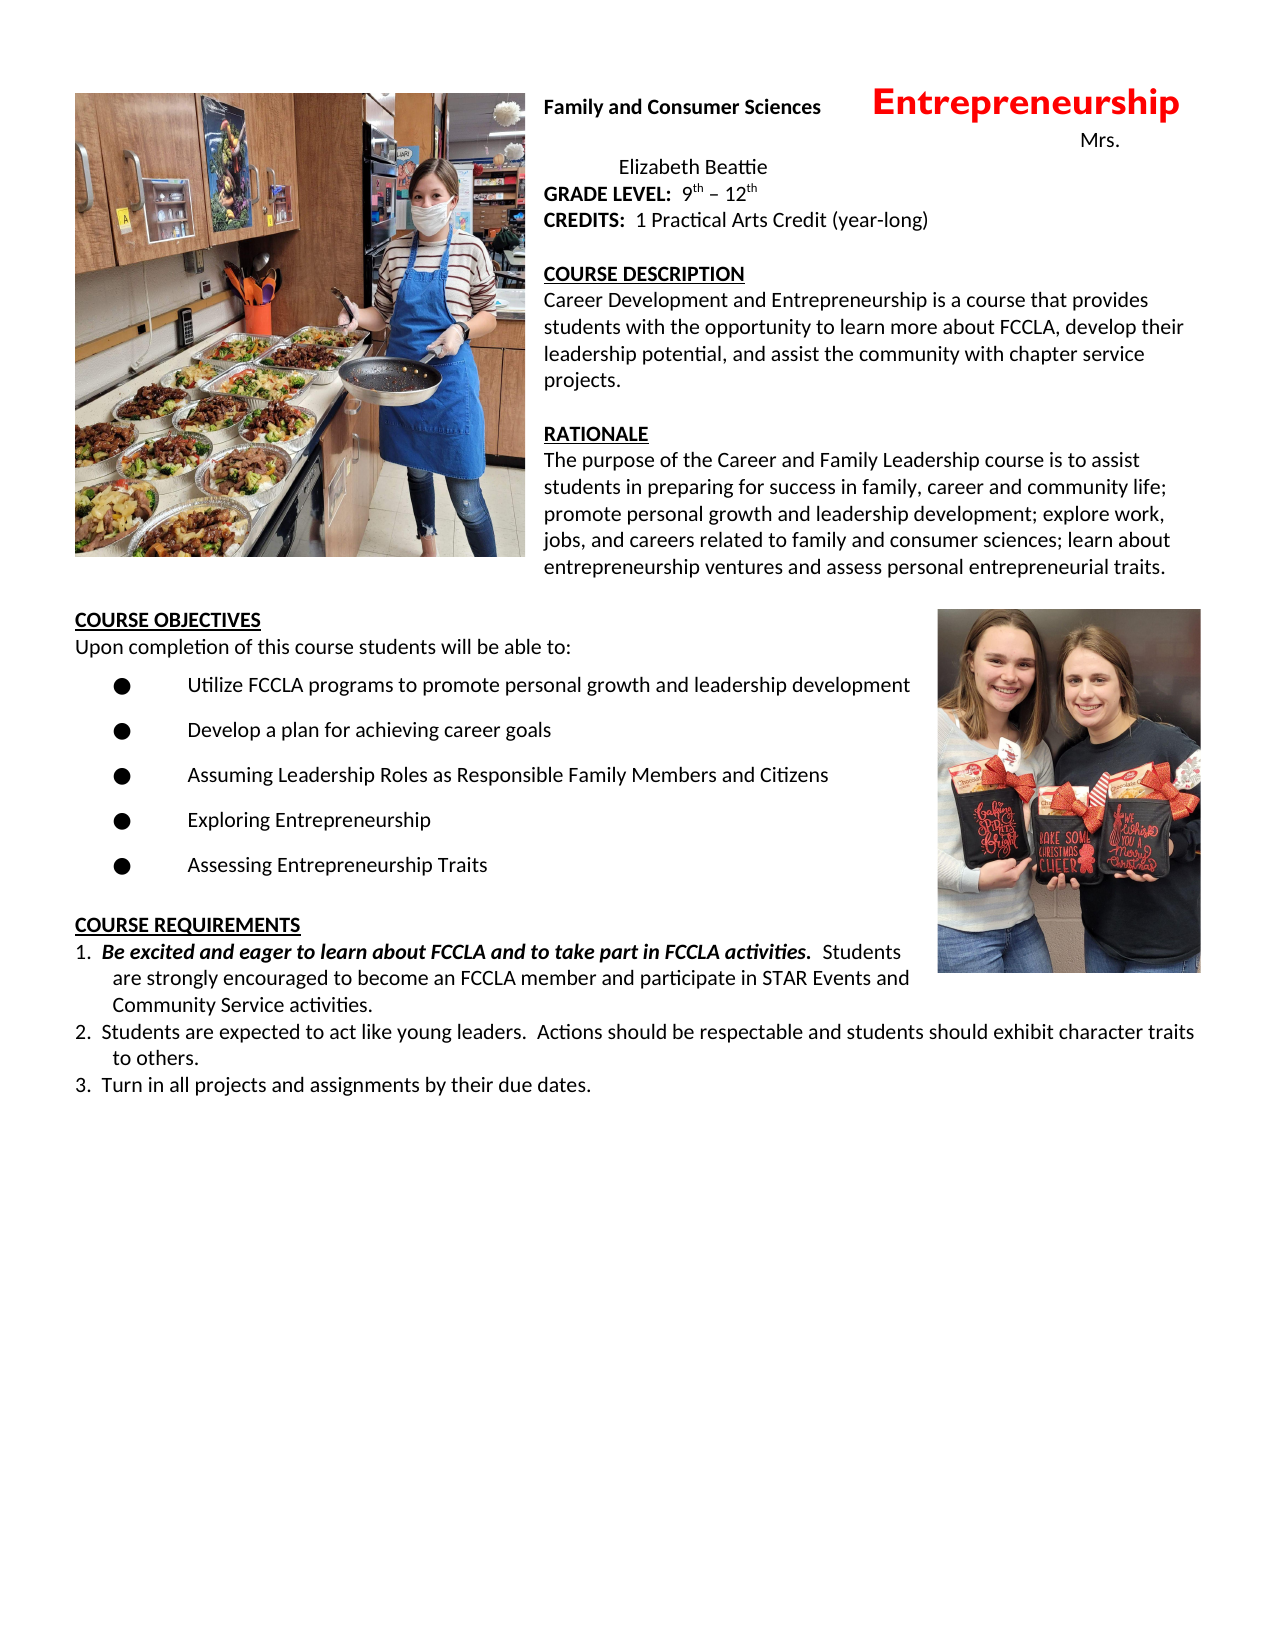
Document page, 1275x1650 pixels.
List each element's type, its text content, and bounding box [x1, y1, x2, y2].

picture [75, 93, 525, 557]
text 2. Students are expected to act like young leaders. Actions should be respectable and students should exhibit character traits to others. [75, 1018, 1200, 1071]
text GRADE LEVEL: 9th – 12th [525, 180, 1200, 207]
list Assuming Leadership Roles as Responsible Family Members and Citizens [112, 750, 937, 795]
text Career Development and Entrepreneurship is a course that provides students with the opportunity to learn more about FCCLA, develop their leadership potential, and assist the community with chapter service projects. [525, 287, 1200, 393]
text Mrs. Elizabeth Beattie [525, 127, 1200, 180]
text COURSE DESCRIPTION [525, 260, 1200, 287]
text COURSE OBJECTIVES [75, 607, 1200, 633]
text CREDITS: 1 Practical Arts Credit (year-long) [525, 207, 1200, 233]
text 3. Turn in all projects and assignments by their due dates. [75, 1071, 1200, 1098]
text COURSE REQUIREMENTS [75, 911, 937, 938]
text RATIONALE [525, 420, 1200, 447]
text The purpose of the Career and Family Leadership course is to assist students in preparing for success in family, career and community life; promote personal growth and leadership development; explore work, jobs, and careers related to family and consumer sciences; learn about entrepreneurship ventures and assess personal entrepreneurial traits. [75, 447, 1200, 580]
text 1. Be excited and eager to learn about FCCLA and to take part in FCCLA activities. Students are strongly encouraged to become an FCCLA member and participate in STAR Events and Community Service activities. [75, 938, 1200, 1018]
picture [937, 609, 1201, 973]
list Assessing Entrepreneurship Traits [112, 839, 937, 884]
list Utilize FCCLA programs to promote personal growth and leadership development [112, 660, 937, 705]
text Family and Consumer Sciences Entrepreneurship [75, 75, 1200, 127]
list Develop a plan for achieving career goals [112, 705, 937, 750]
list Exploring Entrepreneurship [112, 795, 937, 839]
text Upon completion of this course students will be able to: [75, 633, 937, 660]
